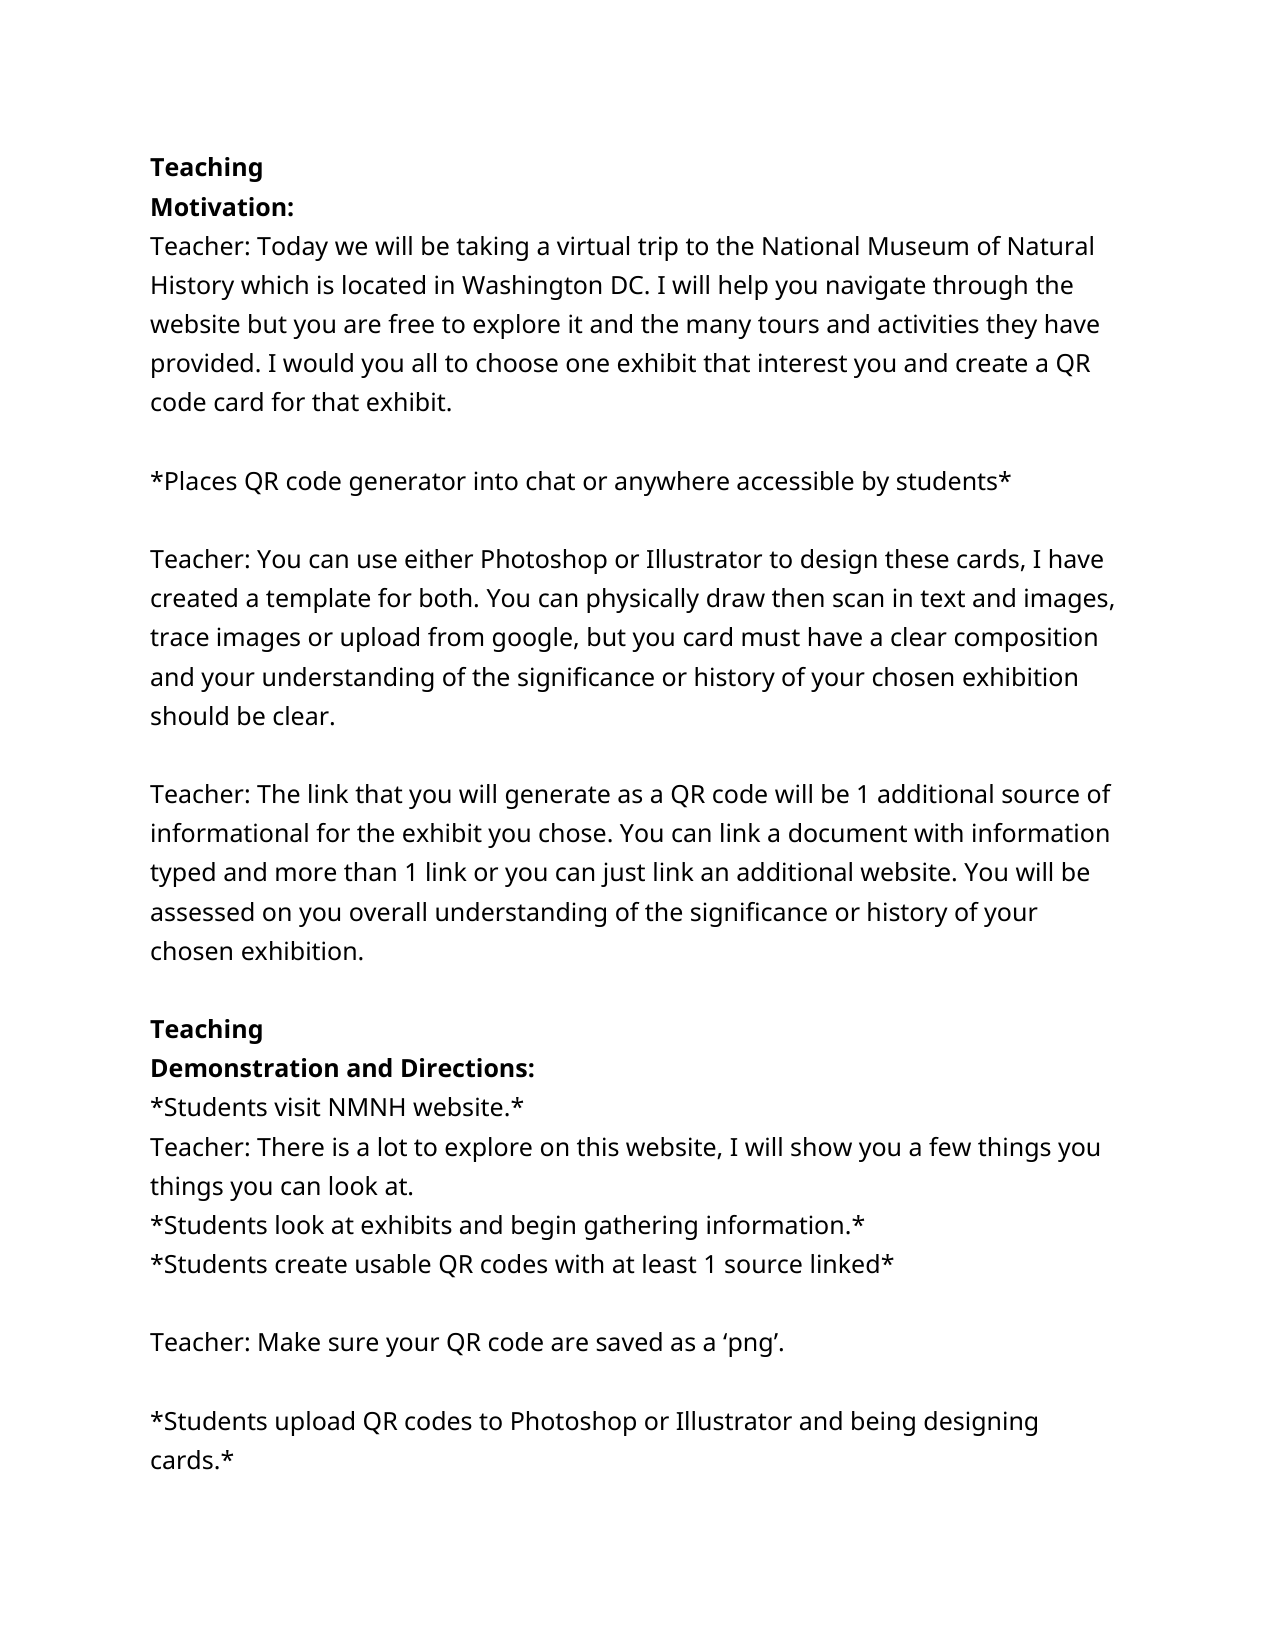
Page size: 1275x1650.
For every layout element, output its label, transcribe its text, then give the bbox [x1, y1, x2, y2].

text *Students look at exhibits and begin gathering information.* [150, 1207, 1125, 1242]
text Teacher: Make sure your QR code are saved as a ‘png’. [150, 1325, 1125, 1359]
text Teaching [150, 1012, 1125, 1046]
text Teacher: The link that you will generate as a QR code will be 1 additional source of informational for the exhibit you chose. You can link a document with information typed and more than 1 link or you can just link an additional website. You will be assessed on you overall understanding of the significance or history of your chosen exhibition. [150, 777, 1125, 967]
text Teaching [150, 150, 1125, 184]
text Demonstration and Directions: [150, 1051, 1125, 1085]
text Teacher: Today we will be taking a virtual trip to the National Museum of Natural History which is located in Washington DC. I will help you navigate through the website but you are free to explore it and the many tours and activities they have provided. I would you all to choose one exhibit that interest you and create a QR code card for that exhibit. [150, 228, 1125, 419]
text *Places QR code generator into chat or anywhere accessible by students* [150, 463, 1125, 497]
text *Students upload QR codes to Photoshop or Illustrator and being designing cards.* [150, 1403, 1125, 1477]
text Teacher: You can use either Photoshop or Illustrator to design these cards, I have created a template for both. You can physically draw then scan in text and images, trace images or upload from google, but you card must have a clear composition and your understanding of the significance or history of your chosen exhibition should be clear. [150, 542, 1125, 732]
text *Students visit NMNH website.* [150, 1090, 1125, 1124]
text Motivation: [150, 189, 1125, 223]
text Teacher: There is a lot to explore on this website, I will show you a few things you things you can look at. [150, 1129, 1125, 1202]
text *Students create usable QR codes with at least 1 source linked* [150, 1247, 1125, 1281]
